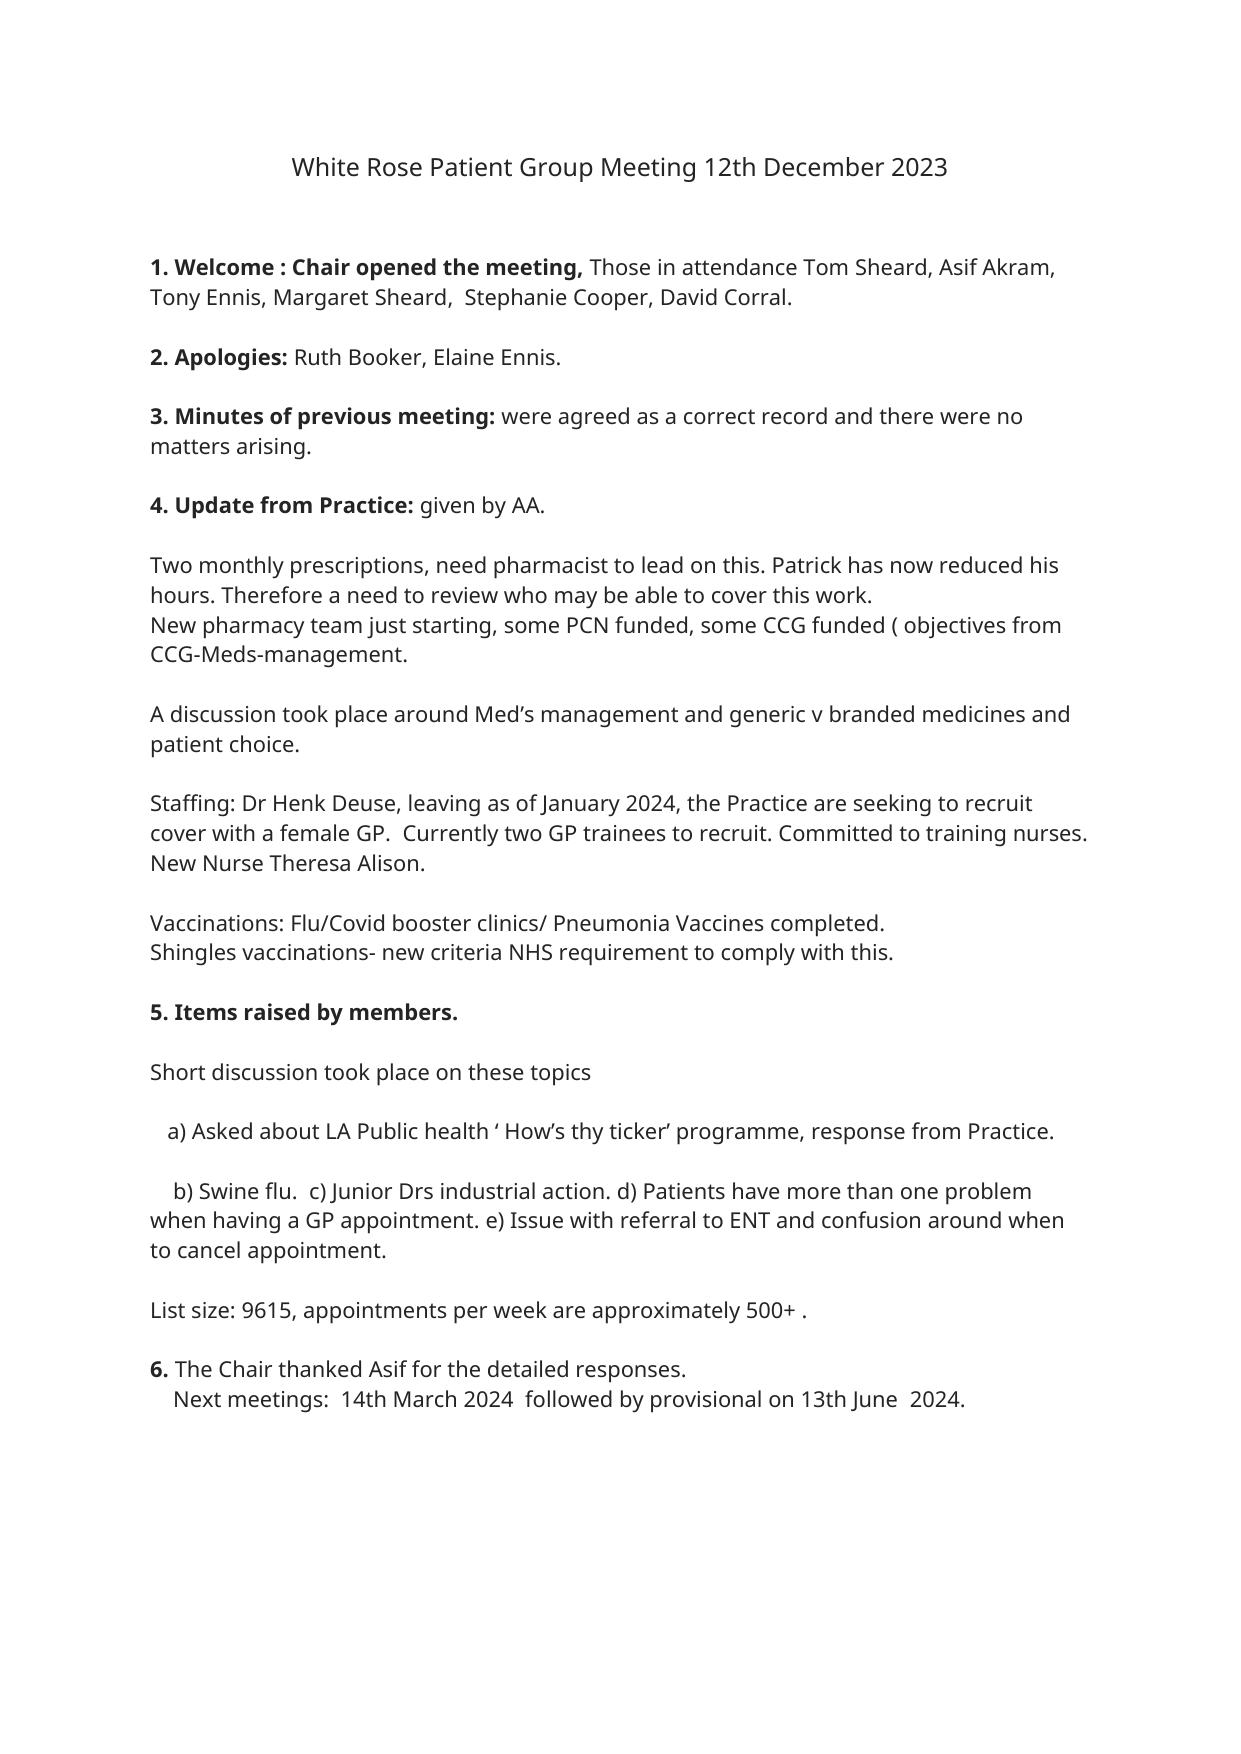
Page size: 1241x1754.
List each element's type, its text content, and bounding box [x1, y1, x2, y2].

text 4. Update from Practice: given by AA. [150, 491, 1090, 520]
text Vaccinations: Flu/Covid booster clinics/ Pneumonia Vaccines completed. [150, 908, 1090, 937]
text New pharmacy team just starting, some PCN funded, some CCG funded ( objectives from CCG-Meds-management. [150, 610, 1090, 669]
text Staffing: Dr Henk Deuse, leaving as of January 2024, the Practice are seeking to recruit cover with a female GP. Currently two GP trainees to recruit. Committed to training nurses. New Nurse Theresa Alison. [150, 788, 1090, 878]
text b) Swine flu. c) Junior Drs industrial action. d) Patients have more than one problem when having a GP appointment. e) Issue with referral to ENT and confusion around when to cancel appointment. [150, 1176, 1090, 1265]
text 1. Welcome : Chair opened the meeting, Those in attendance Tom Sheard, Asif Akram, Tony Ennis, Margaret Sheard, Stephanie Cooper, David Corral. [150, 252, 1090, 312]
text Short discussion took place on these topics [150, 1057, 1090, 1086]
text 5. Items raised by members. [150, 997, 1090, 1027]
text Next meetings: 14th March 2024 followed by provisional on 13th June 2024. [150, 1384, 1090, 1414]
text White Rose Patient Group Meeting 12th December 2023 [150, 150, 1090, 184]
text 6. The Chair thanked Asif for the detailed responses. [150, 1354, 1090, 1384]
text Shingles vaccinations- new criteria NHS requirement to comply with this. [150, 937, 1090, 967]
text Two monthly prescriptions, need pharmacist to lead on this. Patrick has now reduced his hours. Therefore a need to review who may be able to cover this work. [150, 550, 1090, 610]
text a) Asked about LA Public health ‘ How’s thy ticker’ programme, response from Practice. [150, 1116, 1090, 1146]
text A discussion took place around Med’s management and generic v branded medicines and patient choice. [150, 699, 1090, 759]
text 3. Minutes of previous meeting: were agreed as a correct record and there were no matters arising. [150, 401, 1090, 461]
text List size: 9615, appointments per week are approximately 500+ . [150, 1295, 1090, 1325]
text 2. Apologies: Ruth Booker, Elaine Ennis. [150, 342, 1090, 371]
